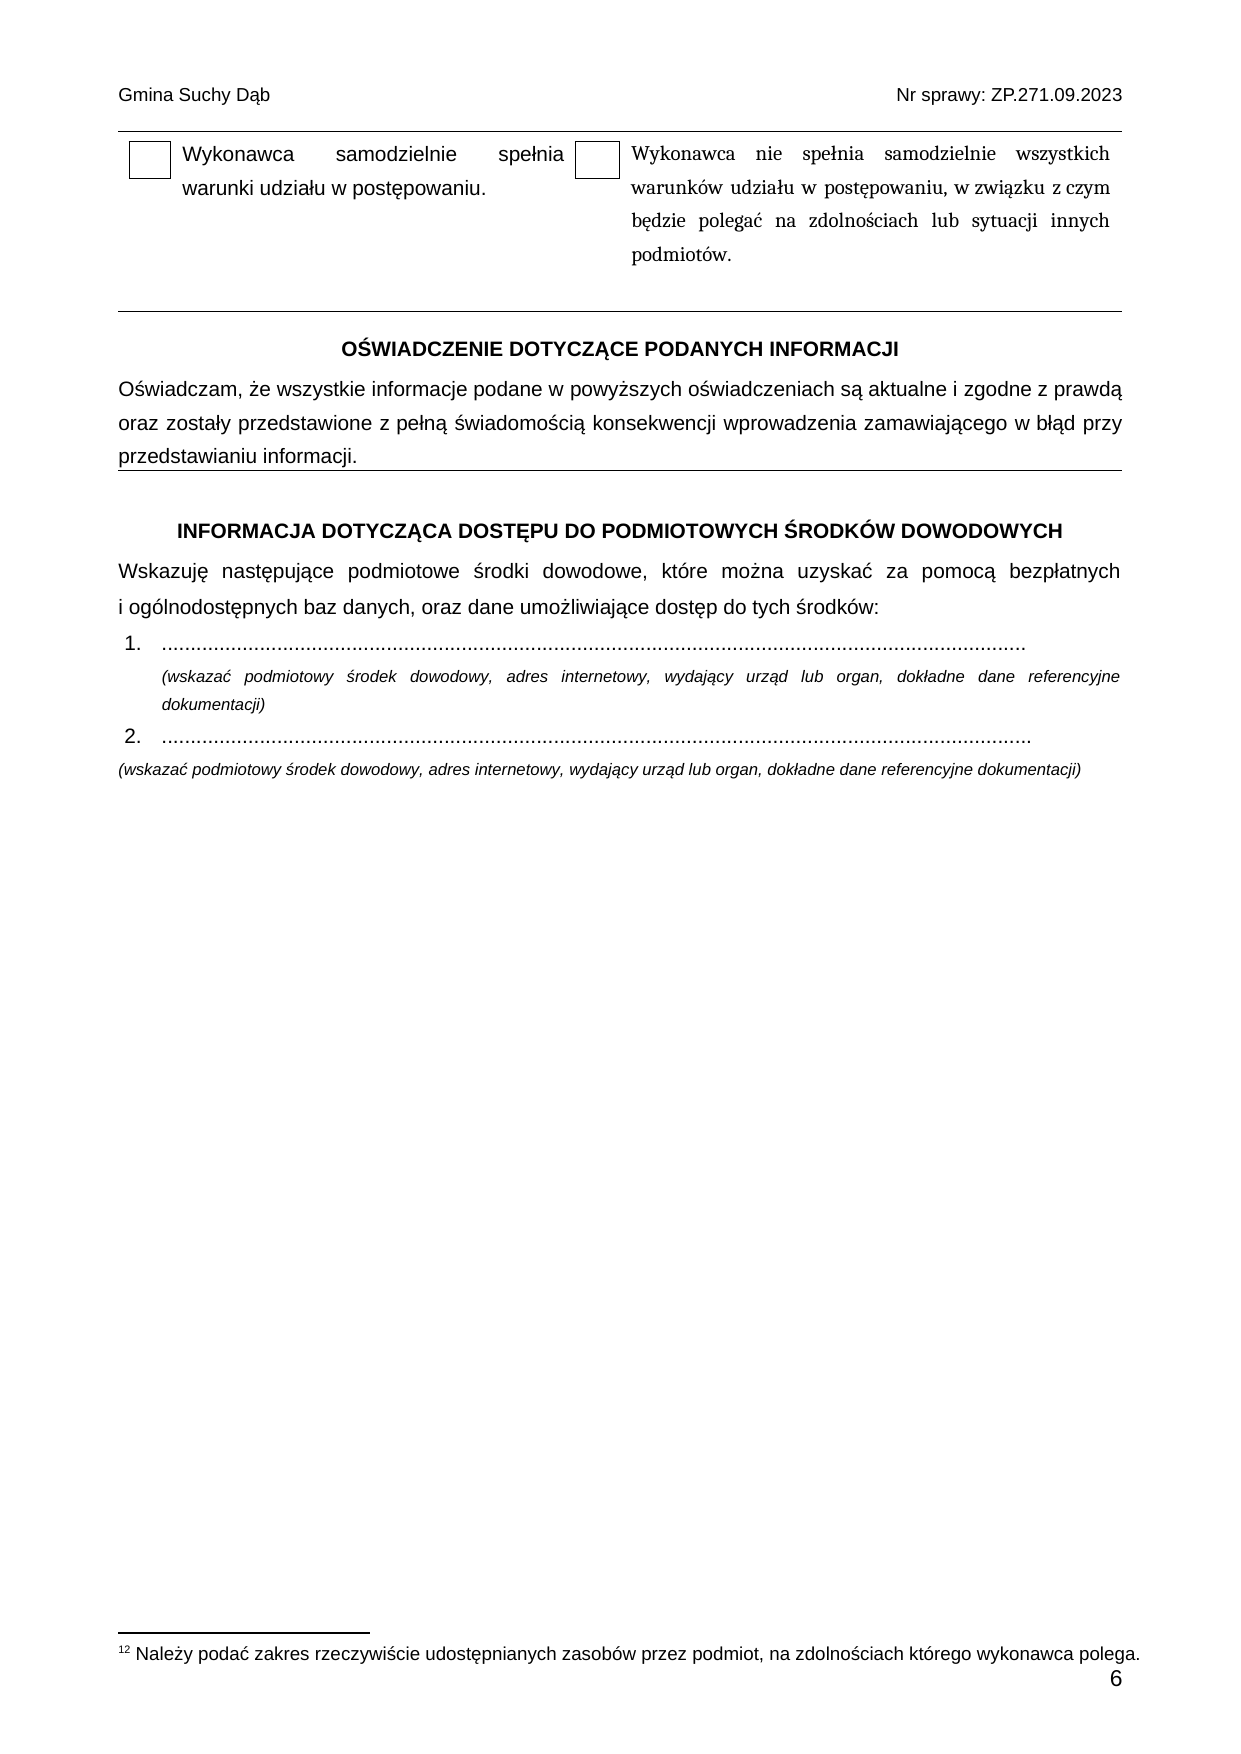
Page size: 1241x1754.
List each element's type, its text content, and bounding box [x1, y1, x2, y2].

list ....................................................................................................................................................... [124, 724, 1122, 748]
text Oświadczam, że wszystkie informacje podane w powyższych oświadczeniach są aktualne i zgodne z prawdą oraz zostały przedstawione z pełną świadomością konsekwencji wprowadzenia zamawiającego w błąd przy przedstawianiu informacji. [118, 377, 1122, 470]
list ...................................................................................................................................................... [124, 630, 1122, 654]
table_header Czy Wykonawca samodzielnie spełnia warunki udziału w postępowaniu określone przez Zamawiającego w Rozdziale VIII SWZ? [UWAGA: poniższą część (do kreski oddzielającej kolejne oświadczenie) wypełnia tylko wykonawca (lub odpowiednio wykonawca wspólnie ubiegający się o zamówienie), który polega na zdolnościach lub sytuacji podmiotów udostepniających zasoby, a jednocześnie samodzielnie w pewnym zakresie wykazuje spełnianie warunków] Wykonawca oświadcza, że spełnia warunki udziału w postępowaniu określone przez Zamawiającego w następującym zakresie: …………..…………………………………………………..…………………………………………... Jednocześnie Wykonawca oświadcza, że w celu potwierdzenia spełniania warunków udziału w postępowaniu, określonych przez Zamawiającego w Rozdziale VIII SWZ, polegać będzie na zdolnościach następujących podmiotów udostępniających zasoby: nazwa podmiotu i jego adres: ……, zakres udostępnianych zasobów: …… nazwa podmiotu i jego adres: ……, zakres udostępnianych zasobów: …… [118, 132, 1122, 311]
text INFORMACJA DOTYCZĄCA DOSTĘPU DO PODMIOTOWYCH ŚRODKÓW DOWODOWYCH [118, 518, 1122, 542]
text Wskazuję następujące podmiotowe środki dowodowe, które można uzyskać za pomocą bezpłatnych i ogólnodostępnych baz danych, oraz dane umożliwiające dostęp do tych środków: [118, 558, 1122, 618]
text (wskazać podmiotowy środek dowodowy, adres internetowy, wydający urząd lub organ, dokładne dane referencyjne dokumentacji) [118, 760, 1122, 779]
text (wskazać podmiotowy środek dowodowy, adres internetowy, wydający urząd lub organ, dokładne dane referencyjne dokumentacji) [162, 666, 1122, 714]
text OŚWIADCZENIE DOTYCZĄCE PODANYCH INFORMACJI [118, 337, 1122, 361]
